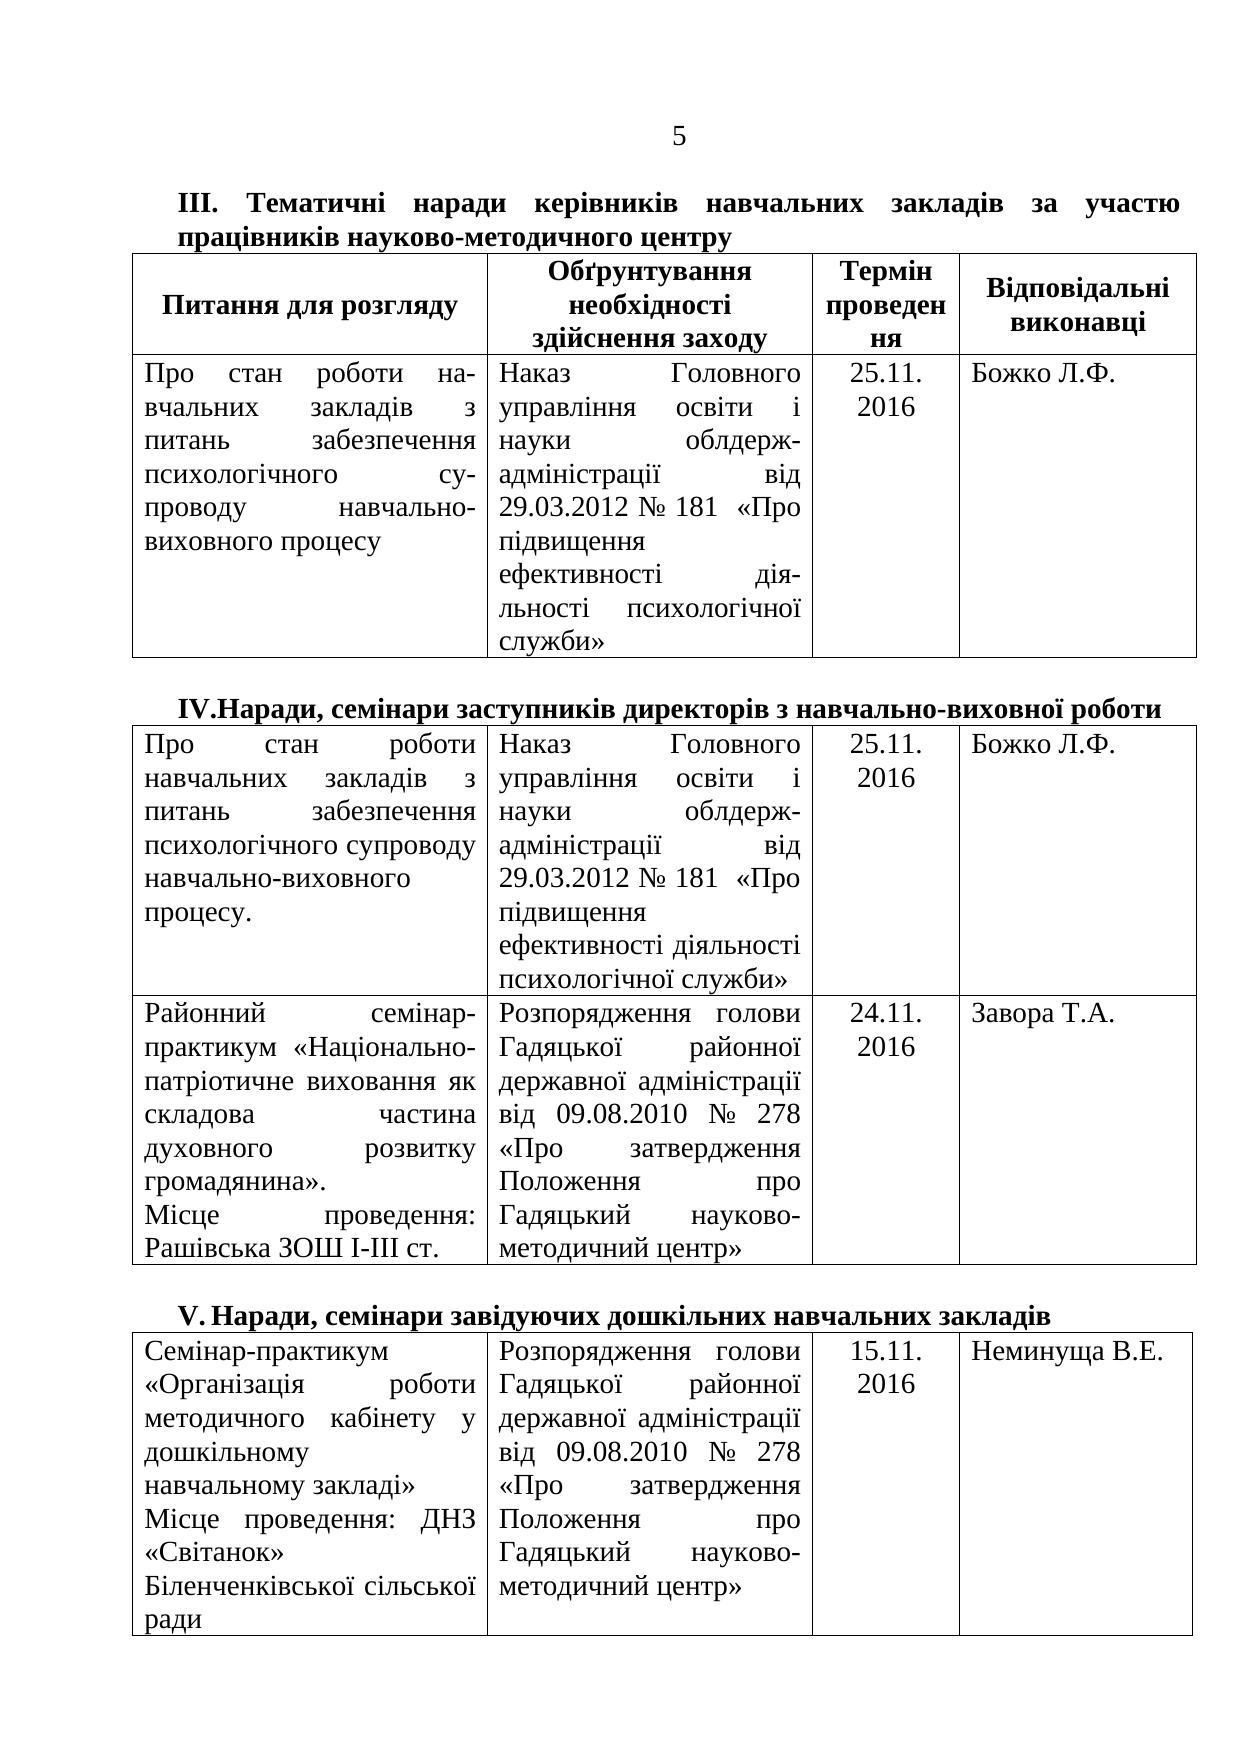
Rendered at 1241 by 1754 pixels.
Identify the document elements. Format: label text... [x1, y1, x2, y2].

text ІІІ. Тематичні наради керівників навчальних закладів за участю працівників науково-методичного центру [177, 185, 1181, 252]
table_header 25.11. 2016 [813, 726, 959, 994]
table_cell Районний семінар-практикум «Національно-патріотичне виховання як складова частина духовного розвитку громадянина». Місце проведення: Рашівська ЗОШ І-ІІІ ст. [133, 996, 487, 1264]
table_header Семінар-практикум «Організація роботи методичного кабінету у дошкільному навчальному закладі» Місце проведення: ДНЗ «Світанок» Біленченківської сільської ради [133, 1333, 487, 1635]
table_cell Розпорядження голови Гадяцької районної державної адміністрації від 09.08.2010 № 278 «Про затвердження Положення про Гадяцький науково-методичний центр» [488, 996, 812, 1264]
table_header Розпорядження голови Гадяцької районної державної адміністрації від 09.08.2010 № 278 «Про затвердження Положення про Гадяцький науково-методичний центр» [488, 1333, 812, 1635]
table_cell Наказ Головного управління освіти і науки облдерж-адміністрації від 29.03.2012 № 181 «Про підвищення ефективності дія-льності психологічної служби» [488, 355, 812, 657]
table_cell 24.11. 2016 [813, 996, 959, 1264]
table_cell Завора Т.А. [960, 996, 1196, 1264]
table_header Наказ Головного управління освіти і науки облдерж-адміністрації від 29.03.2012 № 181 «Про підвищення ефективності діяльності психологічної служби» [488, 726, 812, 994]
table_cell Про стан роботи на-вчальних закладів з питань забезпечення психологічного су-проводу навчально-виховного процесу [133, 355, 487, 657]
table_header Неминуща В.Е. [960, 1333, 1192, 1635]
table_header Термін проведення [813, 254, 959, 354]
table_cell Божко Л.Ф. [960, 355, 1196, 657]
table_cell 25.11. 2016 [813, 355, 959, 657]
table_header Божко Л.Ф. [960, 726, 1196, 994]
table_header 15.11. 2016 [813, 1333, 959, 1635]
table_header Питання для розгляду [133, 254, 487, 354]
table_header Про стан роботи навчальних закладів з питань забезпечення психологічного супроводу навчально-виховного процесу. [133, 726, 487, 994]
table_header Відповідальні виконавці [960, 254, 1196, 354]
text ІV.Наради, семінари заступників директорів з навчально-виховної роботи [177, 692, 1181, 725]
table_header Обґрунтування необхідності здійснення заходу [488, 254, 812, 354]
text V. Наради, семінари завідуючих дошкільних навчальних закладів [177, 1298, 1181, 1332]
